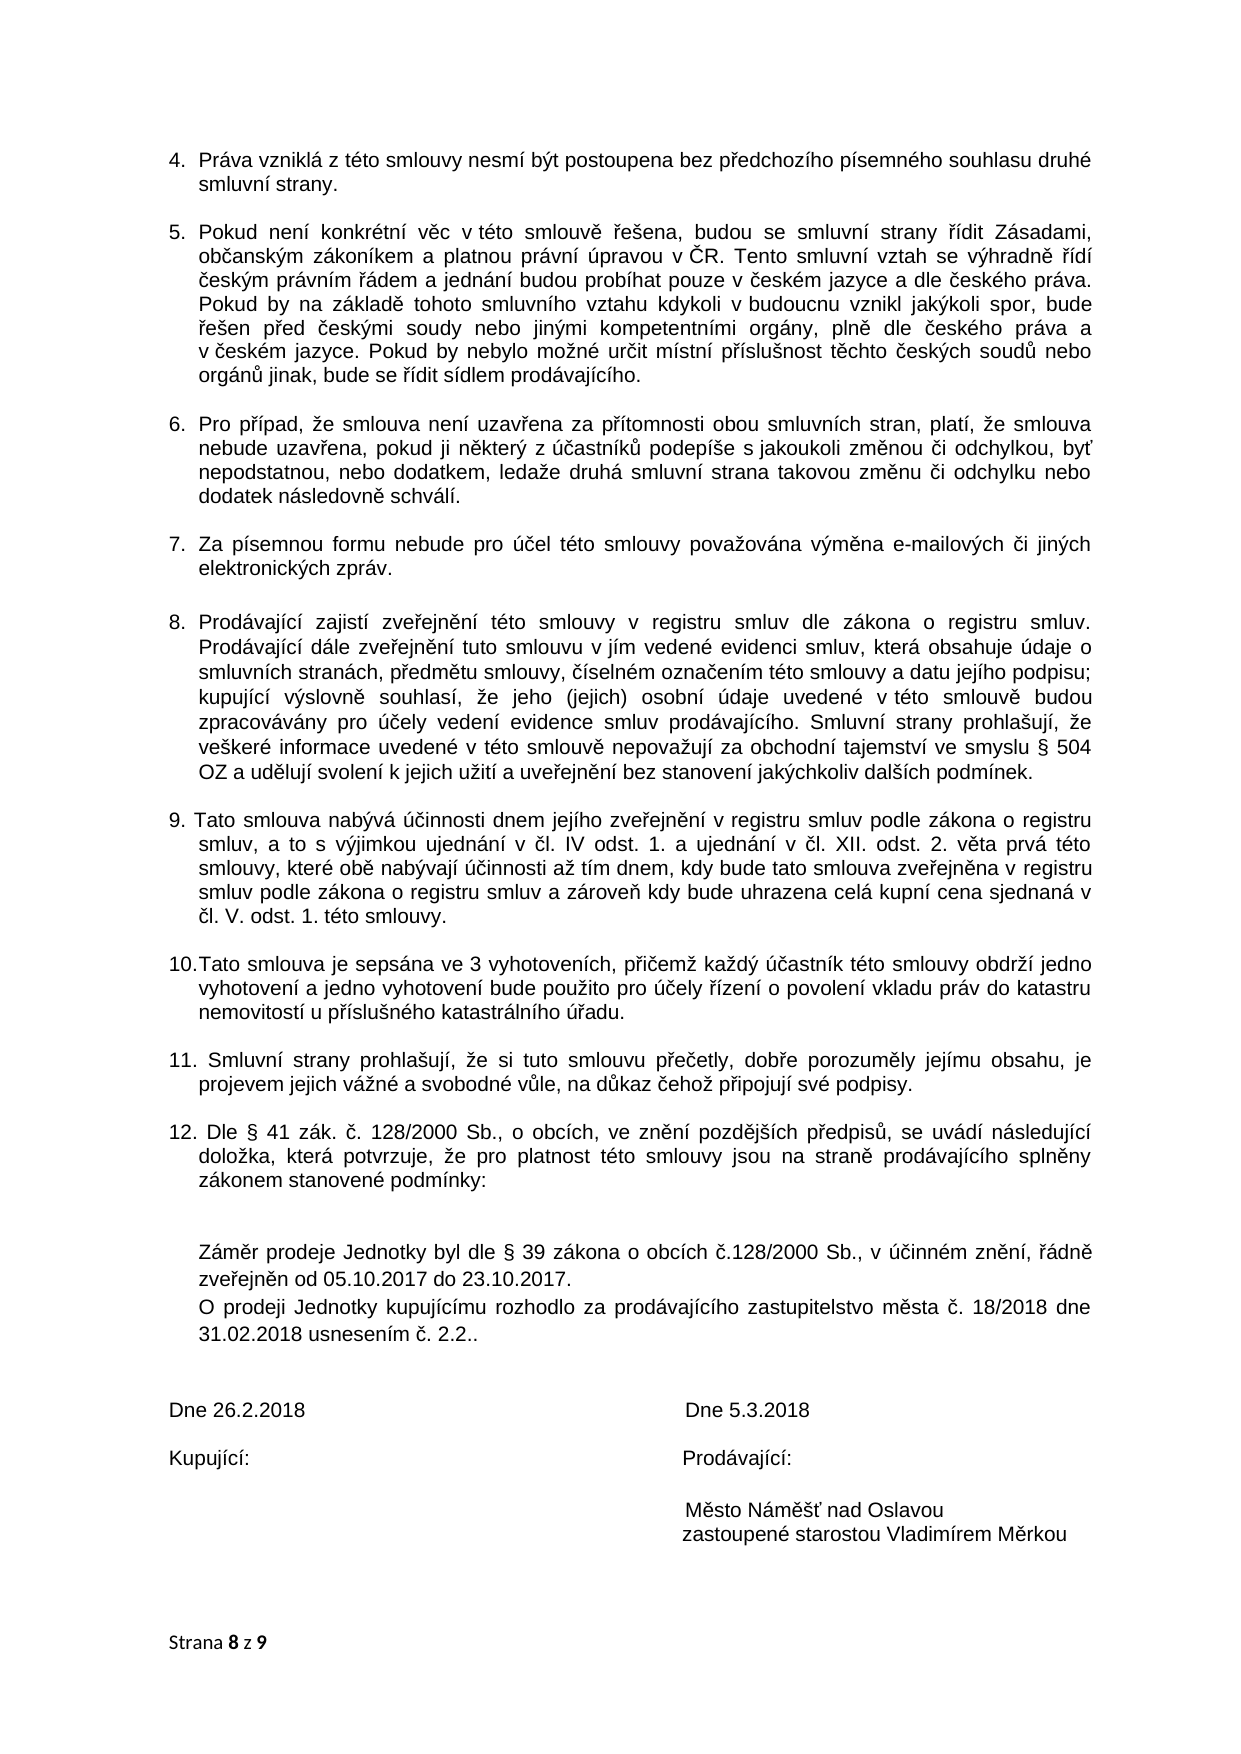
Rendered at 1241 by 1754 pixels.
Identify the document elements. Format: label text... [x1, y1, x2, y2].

text 10. Tato smlouva je sepsána ve 3 vyhotoveních, přičemž každý účastník této smlouvy obdrží jedno vyhotovení a jedno vyhotovení bude použito pro účely řízení o povolení vkladu práv do katastru nemovitostí u příslušného katastrálního úřadu. [169, 952, 1093, 1024]
text 12. Dle § 41 zák. č. 128/2000 Sb., o obcích, ve znění pozdějších předpisů, se uvádí následující doložka, která potvrzuje, že pro platnost této smlouvy jsou na straně prodávajícího splněny zákonem stanovené podmínky: [169, 1119, 1093, 1191]
text 4. Práva vzniklá z této smlouvy nesmí být postoupena bez předchozího písemného souhlasu druhé smluvní strany. [169, 148, 1093, 196]
text 6. Pro případ, že smlouva není uzavřena za přítomnosti obou smluvních stran, platí, že smlouva nebude uzavřena, pokud ji některý z účastníků podepíše s jakoukoli změnou či odchylkou, byť nepodstatnou, nebo dodatkem, ledaže druhá smluvní strana takovou změnu či odchylku nebo dodatek následovně schválí. [169, 412, 1093, 508]
text 9. Tato smlouva nabývá účinnosti dnem jejího zveřejnění v registru smluv podle zákona o registru smluv, a to s výjimkou ujednání v čl. IV odst. 1. a ujednání v čl. XII. odst. 2. věta prvá této smlouvy, které obě nabývají účinnosti až tím dnem, kdy bude tato smlouva zveřejněna v registru smluv podle zákona o registru smluv a zároveň kdy bude uhrazena celá kupní cena sjednaná v čl. V. odst. 1. této smlouvy. [169, 808, 1093, 928]
text Kupující: Prodávající: [169, 1446, 1093, 1469]
text 11. Smluvní strany prohlašují, že si tuto smlouvu přečetly, dobře porozuměly jejímu obsahu, je projevem jejich vážné a svobodné vůle, na důkaz čehož připojují své podpisy. [169, 1048, 1093, 1096]
text 5. Pokud není konkrétní věc v této smlouvě řešena, budou se smluvní strany řídit Zásadami, občanským zákoníkem a platnou právní úpravou v ČR. Tento smluvní vztah se výhradně řídí českým právním řádem a jednání budou probíhat pouze v českém jazyce a dle českého práva. Pokud by na základě tohoto smluvního vztahu kdykoli v budoucnu vznikl jakýkoli spor, bude řešen před českými soudy nebo jinými kompetentními orgány, plně dle českého práva a v českém jazyce. Pokud by nebylo možné určit místní příslušnost těchto českých soudů nebo orgánů jinak, bude se řídit sídlem prodávajícího. [169, 219, 1093, 387]
text 7. Za písemnou formu nebude pro účel této smlouvy považována výměna e-mailových či jiných elektronických zpráv. [169, 532, 1093, 580]
text O prodeji Jednotky kupujícímu rozhodlo za prodávajícího zastupitelstvo města č. 18/2018 dne 31.02.2018 usnesením č. 2.2.. [198, 1295, 1093, 1346]
text 8. Prodávající zajistí zveřejnění této smlouvy v registru smluv dle zákona o registru smluv. Prodávající dále zveřejnění tuto smlouvu v jím vedené evidenci smluv, která obsahuje údaje o smluvních stranách, předmětu smlouvy, číselném označením této smlouvy a datu jejího podpisu; kupující výslovně souhlasí, že jeho (jejich) osobní údaje uvedené v této smlouvě budou zpracovávány pro účely vedení evidence smluv prodávajícího. Smluvní strany prohlašují, že veškeré informace uvedené v této smlouvě nepovažují za obchodní tajemství ve smyslu § 504 OZ a udělují svolení k jejich užití a uveřejnění bez stanovení jakýchkoliv dalších podmínek. [169, 609, 1093, 784]
text Dne 26.2.2018 Dne 5.3.2018 [169, 1398, 1093, 1422]
text Město Náměšť nad Oslavou [169, 1497, 1093, 1521]
text Záměr prodeje Jednotky byl dle § 39 zákona o obcích č.128/2000 Sb., v účinném znění, řádně zveřejněn od 05.10.2017 do 23.10.2017. [198, 1240, 1093, 1291]
text zastoupené starostou Vladimírem Měrkou [169, 1521, 1093, 1545]
